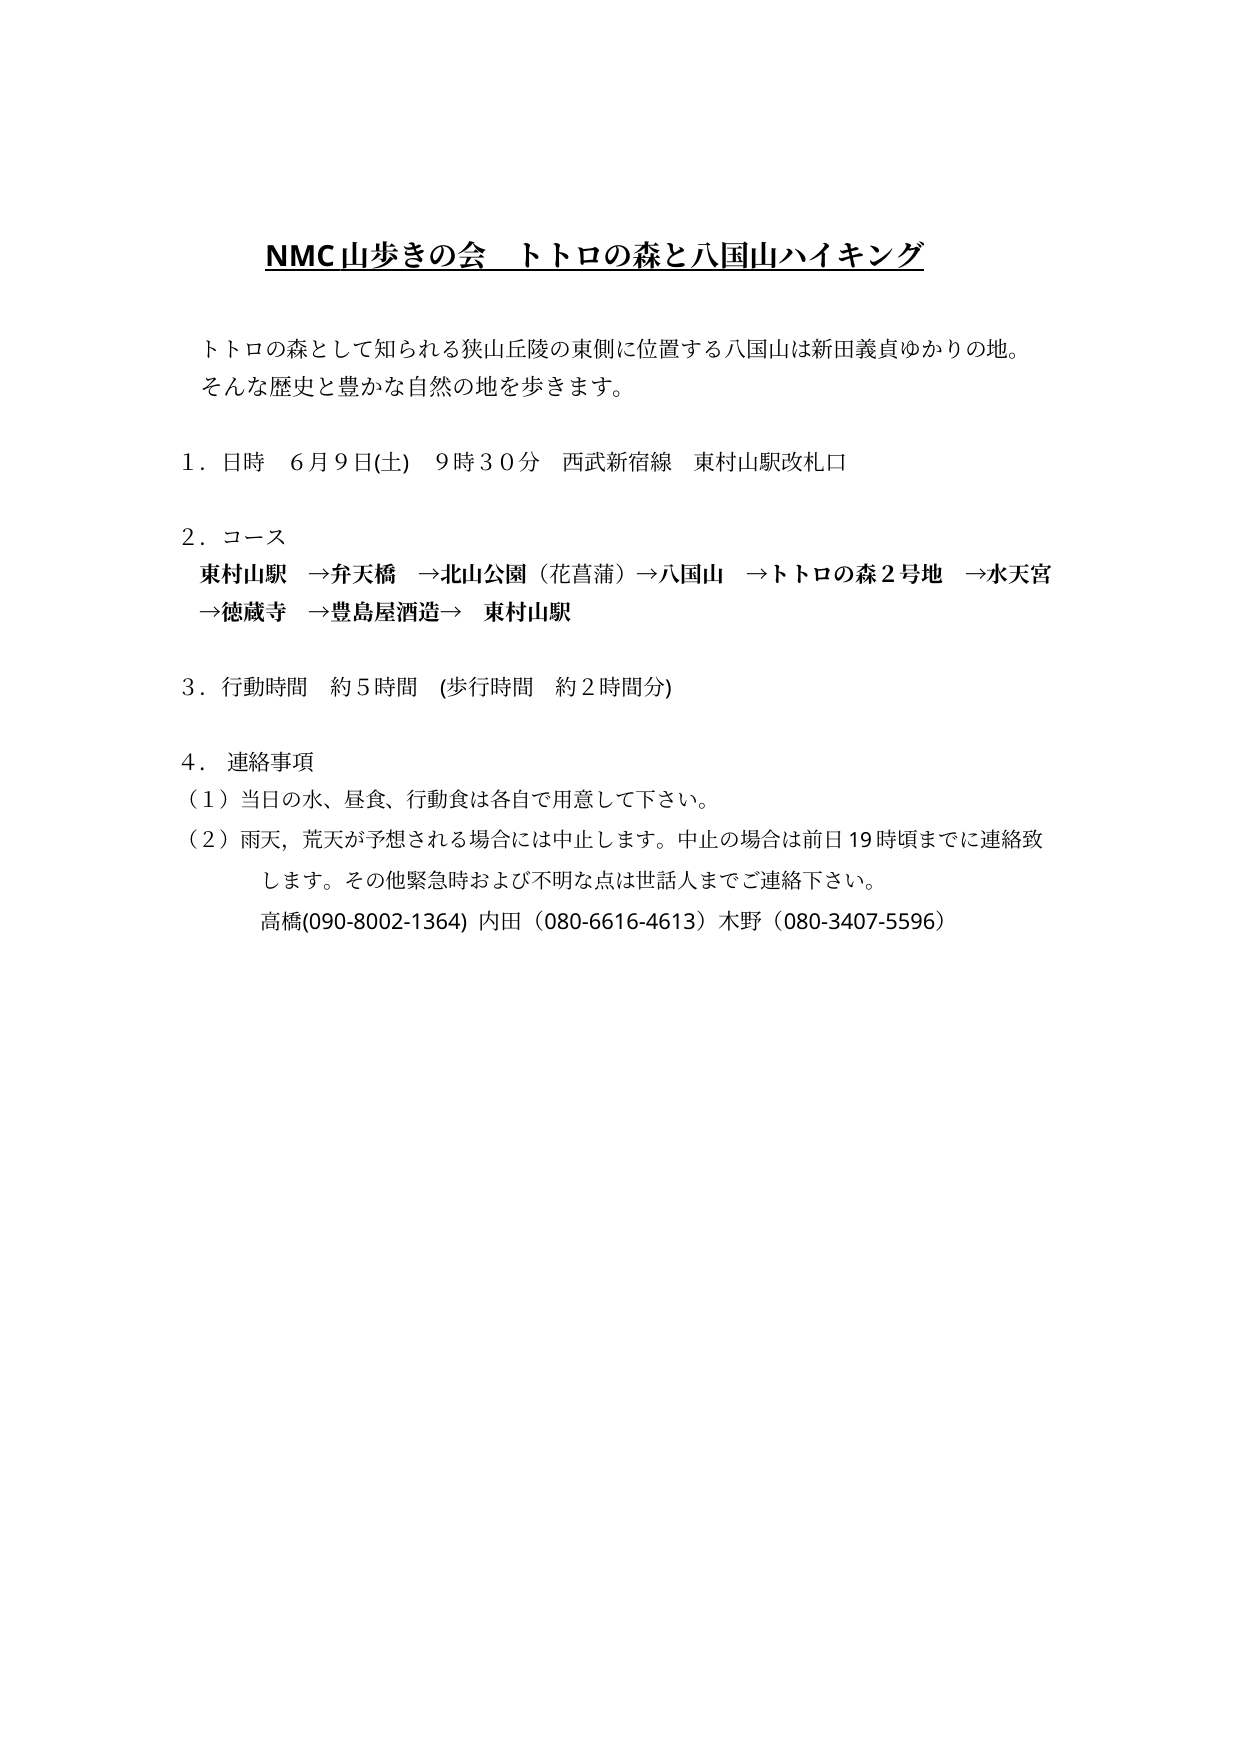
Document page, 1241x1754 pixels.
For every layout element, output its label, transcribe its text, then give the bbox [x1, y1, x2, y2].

text NMC山歩きの会 トトロの森と八国山ハイキング [177, 217, 1063, 292]
text 東村山駅 →弁天橋 →北山公園（花菖蒲）→八国山 →トトロの森２号地 →水天宮 →徳蔵寺 →豊島屋酒造→ 東村山駅 [177, 554, 1063, 629]
text そんな歴史と豊かな自然の地を歩きます。 [177, 367, 1063, 404]
text ３．行動時間 約５時間 (歩行時間 約２時間分) [177, 667, 1063, 704]
text １．日時 ６月９日(土) ９時３０分 西武新宿線 東村山駅改札口 [177, 442, 1063, 479]
list ４. 連絡事項 [177, 742, 1063, 779]
text トトロの森として知られる狭山丘陵の東側に位置する八国山は新田義貞ゆかりの地。 [177, 329, 1063, 367]
list （１）当日の水、昼食、行動食は各自で用意して下さい。 [177, 779, 1063, 817]
list （２）雨天，荒天が予想される場合には中止します。中止の場合は前日19時頃までに連絡致します。その他緊急時および不明な点は世話人までご連絡下さい。 [177, 820, 1063, 898]
text ２．コース [177, 517, 1063, 554]
list 高橋(090-8002-1364) 内田（080-6616-4613）木野（080-3407-5596） [177, 901, 1063, 939]
